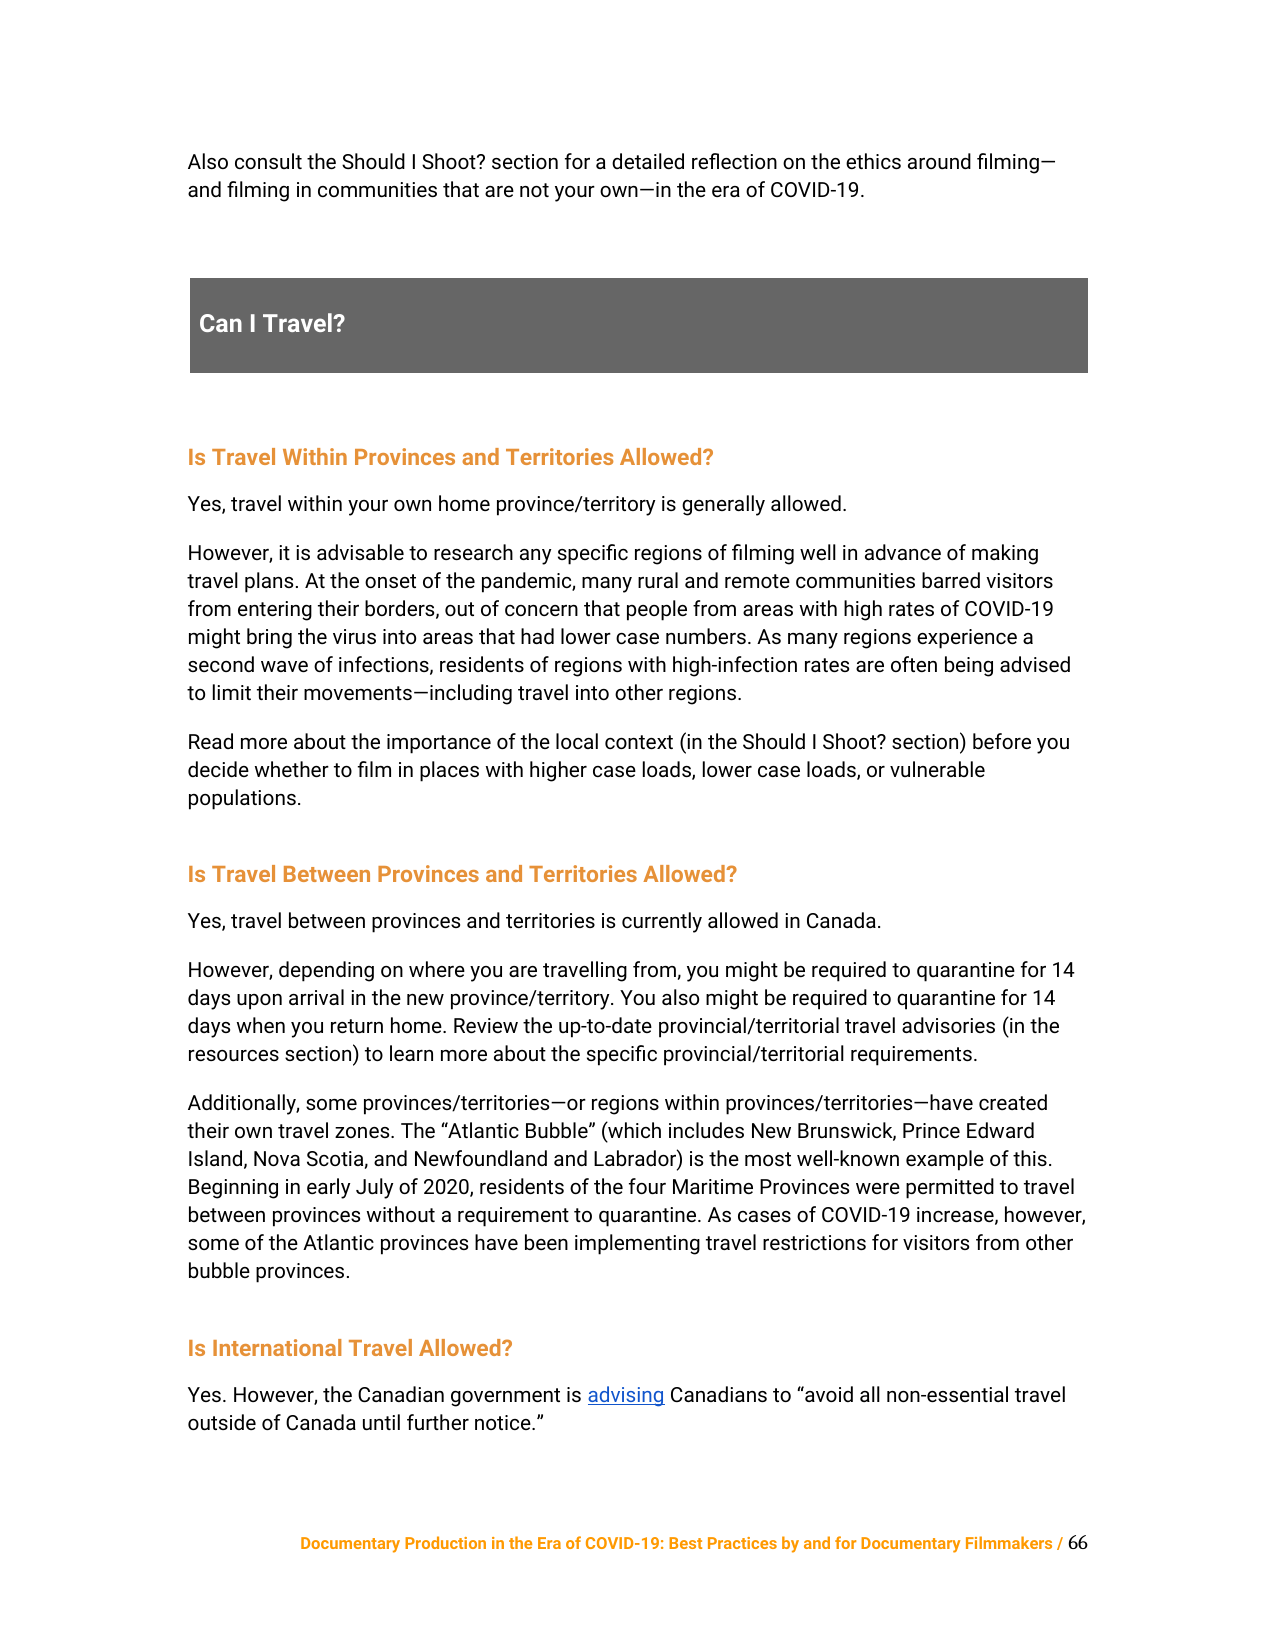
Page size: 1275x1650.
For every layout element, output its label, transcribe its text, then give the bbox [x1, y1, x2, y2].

text However, depending on where you are travelling from, you might be required to quarantine for 14 days upon arrival in the new province/territory. You also might be required to quarantine for 14 days when you return home. Review the up-to-date provincial/territorial travel advisories (in the resources section) to learn more about the specific provincial/territorial requirements. [187, 958, 1087, 1067]
subtitle Is Travel Between Provinces and Territories Allowed? [187, 835, 1087, 888]
text Additionally, some provinces/territories—or regions within provinces/territories—have created their own travel zones. The “Atlantic Bubble” (which includes New Brunswick, Prince Edward Island, Nova Scotia, and Newfoundland and Labrador) is the most well-known example of this. Beginning in early July of 2020, residents of the four Maritime Provinces were permitted to travel between provinces without a requirement to quarantine. As cases of COVID-19 increase, however, some of the Atlantic provinces have been implementing travel restrictions for visitors from other bubble provinces. [187, 1091, 1087, 1311]
table_header Can I Travel? [190, 278, 1088, 373]
text However, it is advisable to research any specific regions of filming well in advance of making travel plans. At the onset of the pandemic, many rural and remote communities barred visitors from entering their borders, out of concern that people from areas with high rates of COVID-19 might bring the virus into areas that had lower case numbers. As many regions experience a second wave of infections, residents of regions with high-infection rates are often being advised to limit their movements—including travel into other regions. [187, 541, 1087, 705]
subtitle Is Travel Within Provinces and Territories Allowed? [187, 444, 1087, 471]
text Yes. However, the Canadian government is advising Canadians to “avoid all non-essential travel outside of Canada until further notice.” [187, 1383, 1087, 1436]
text Read more about the importance of the local context (in the Should I Shoot? section) before you decide whether to film in places with higher case loads, lower case loads, or vulnerable populations. [187, 730, 1087, 810]
text Yes, travel between provinces and territories is currently allowed in Canada. [187, 909, 1087, 934]
text Also consult the Should I Shoot? section for a detailed reflection on the ethics around filming—and filming in communities that are not your own—in the era of COVID-19. [187, 150, 1087, 202]
text Yes, travel within your own home province/territory is generally allowed. [187, 492, 1087, 516]
subtitle Is International Travel Allowed? [187, 1336, 1087, 1362]
